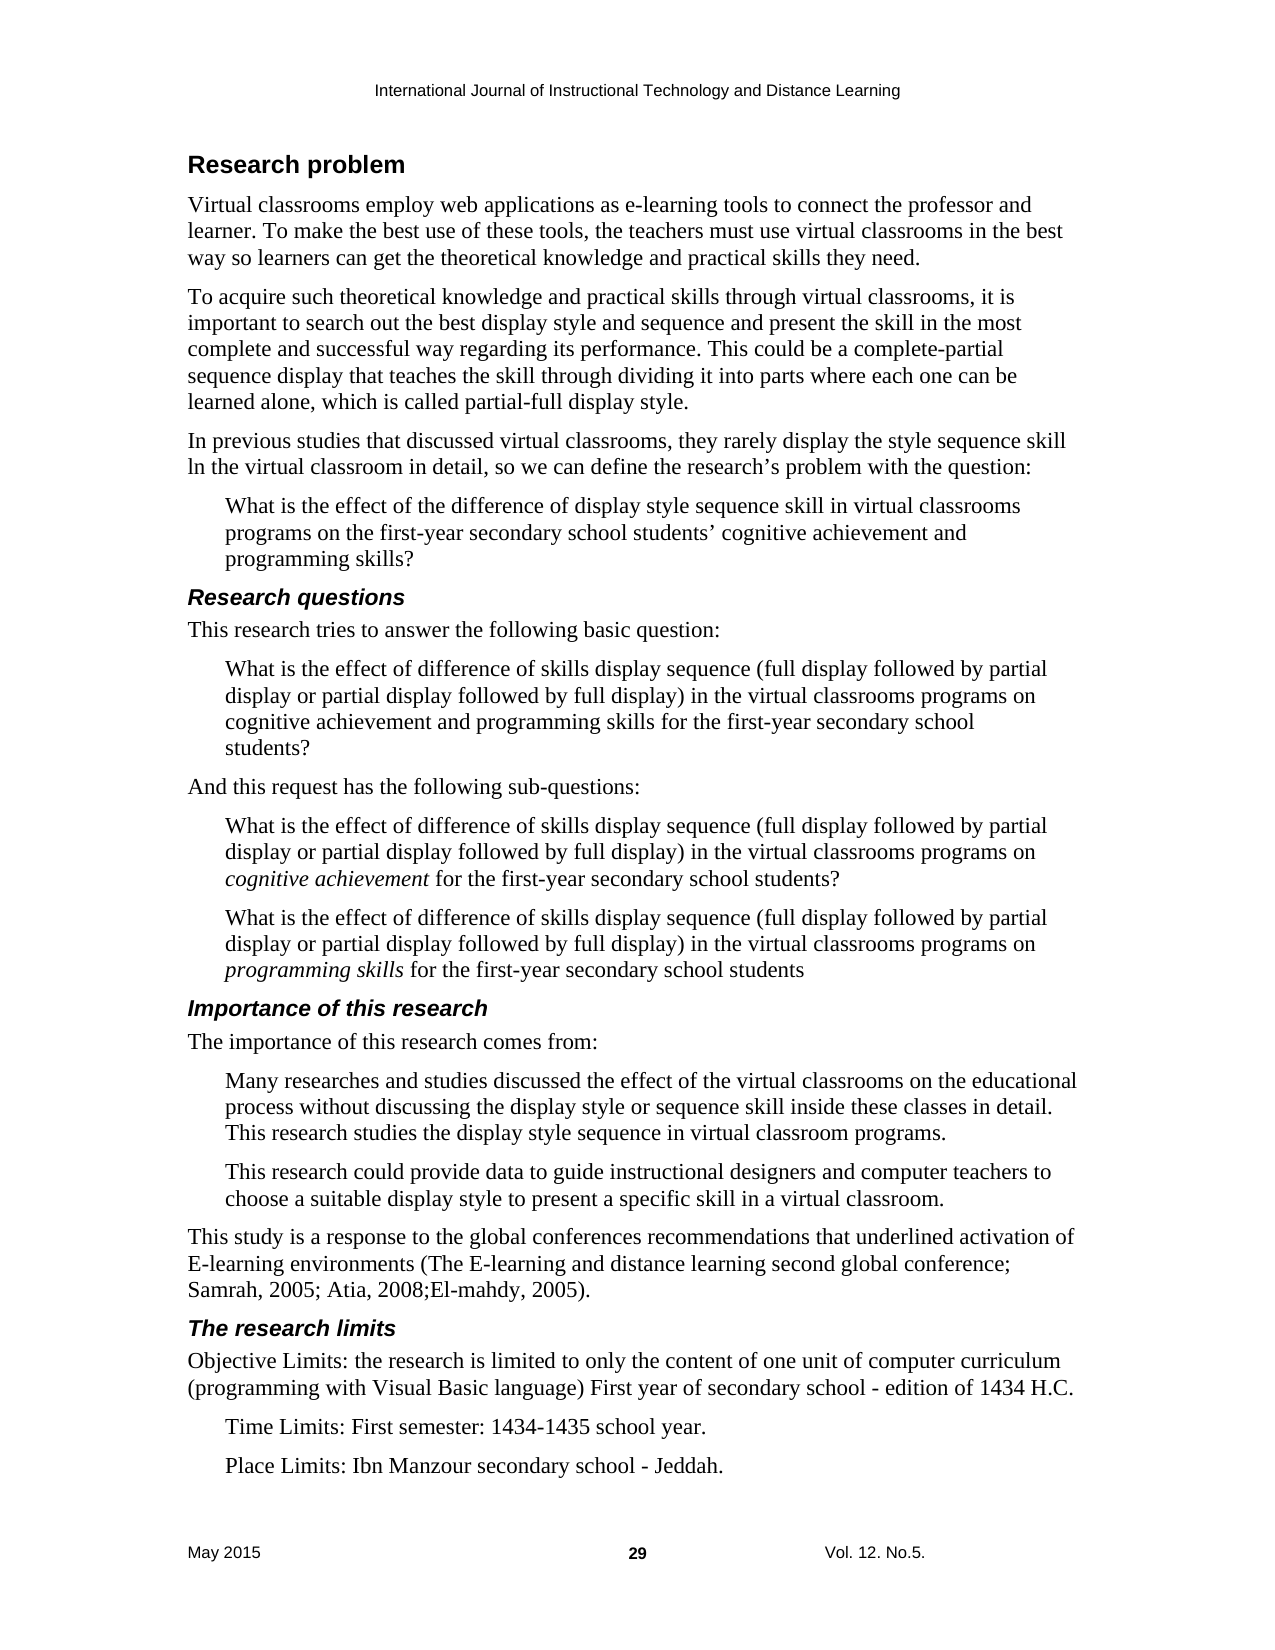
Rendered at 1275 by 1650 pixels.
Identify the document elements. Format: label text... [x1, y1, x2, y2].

text In previous studies that discussed virtual classrooms, they rarely display the style sequence skill ln the virtual classroom in detail, so we can define the research’s problem with the question: [187, 427, 1087, 480]
subtitle Research questions [187, 584, 1087, 610]
text What is the effect of difference of skills display sequence (full display followed by partial display or partial display followed by full display) in the virtual classrooms programs on cognitive achievement and programming skills for the first-year secondary school students? [225, 655, 1050, 761]
text Virtual classrooms employ web applications as e-learning tools to connect the professor and learner. To make the best use of these tools, the teachers must use virtual classrooms in the best way so learners can get the theoretical knowledge and practical skills they need. [187, 191, 1087, 270]
subtitle The research limits [187, 1315, 1087, 1341]
text Time Limits: First semester: 1434-1435 school year. [225, 1413, 1087, 1439]
text What is the effect of the difference of display style sequence skill in virtual classrooms programs on the first-year secondary school students’ cognitive achievement and programming skills? [225, 492, 1050, 571]
subtitle Research problem [187, 150, 1087, 179]
text What is the effect of difference of skills display sequence (full display followed by partial display or partial display followed by full display) in the virtual classrooms programs on cognitive achievement for the first-year secondary school students? [225, 812, 1059, 891]
text Many researches and studies discussed the effect of the virtual classrooms on the educational process without discussing the display style or sequence skill inside these classes in detail. This research studies the display style sequence in virtual classroom programs. [225, 1067, 1087, 1146]
text To acquire such theoretical knowledge and practical skills through virtual classrooms, it is important to search out the best display style and sequence and present the skill in the most complete and successful way regarding its performance. This could be a complete-partial sequence display that teaches the skill through dividing it into parts where each one can be learned alone, which is called partial-full display style. [187, 283, 1087, 414]
text What is the effect of difference of skills display sequence (full display followed by partial display or partial display followed by full display) in the virtual classrooms programs on programming skills for the first-year secondary school students [225, 904, 1059, 983]
text This research tries to answer the following basic question: [187, 616, 1087, 643]
text Place Limits: Ibn Manzour secondary school - Jeddah. [225, 1452, 1087, 1478]
text Objective Limits: the research is limited to only the content of one unit of computer curriculum (programming with Visual Basic language) First year of secondary school - edition of 1434 H.C. [187, 1348, 1087, 1400]
text And this request has the following sub-questions: [187, 773, 1087, 799]
text This research could provide data to guide instructional designers and computer teachers to choose a suitable display style to present a specific skill in a virtual classroom. [225, 1158, 1087, 1211]
subtitle Importance of this research [187, 995, 1087, 1022]
text The importance of this research comes from: [187, 1028, 1087, 1054]
text This study is a response to the global conferences recommendations that underlined activation of E-learning environments (The E-learning and distance learning second global conference; Samrah, 2005; Atia, 2008;El-mahdy, 2005). [187, 1223, 1087, 1302]
